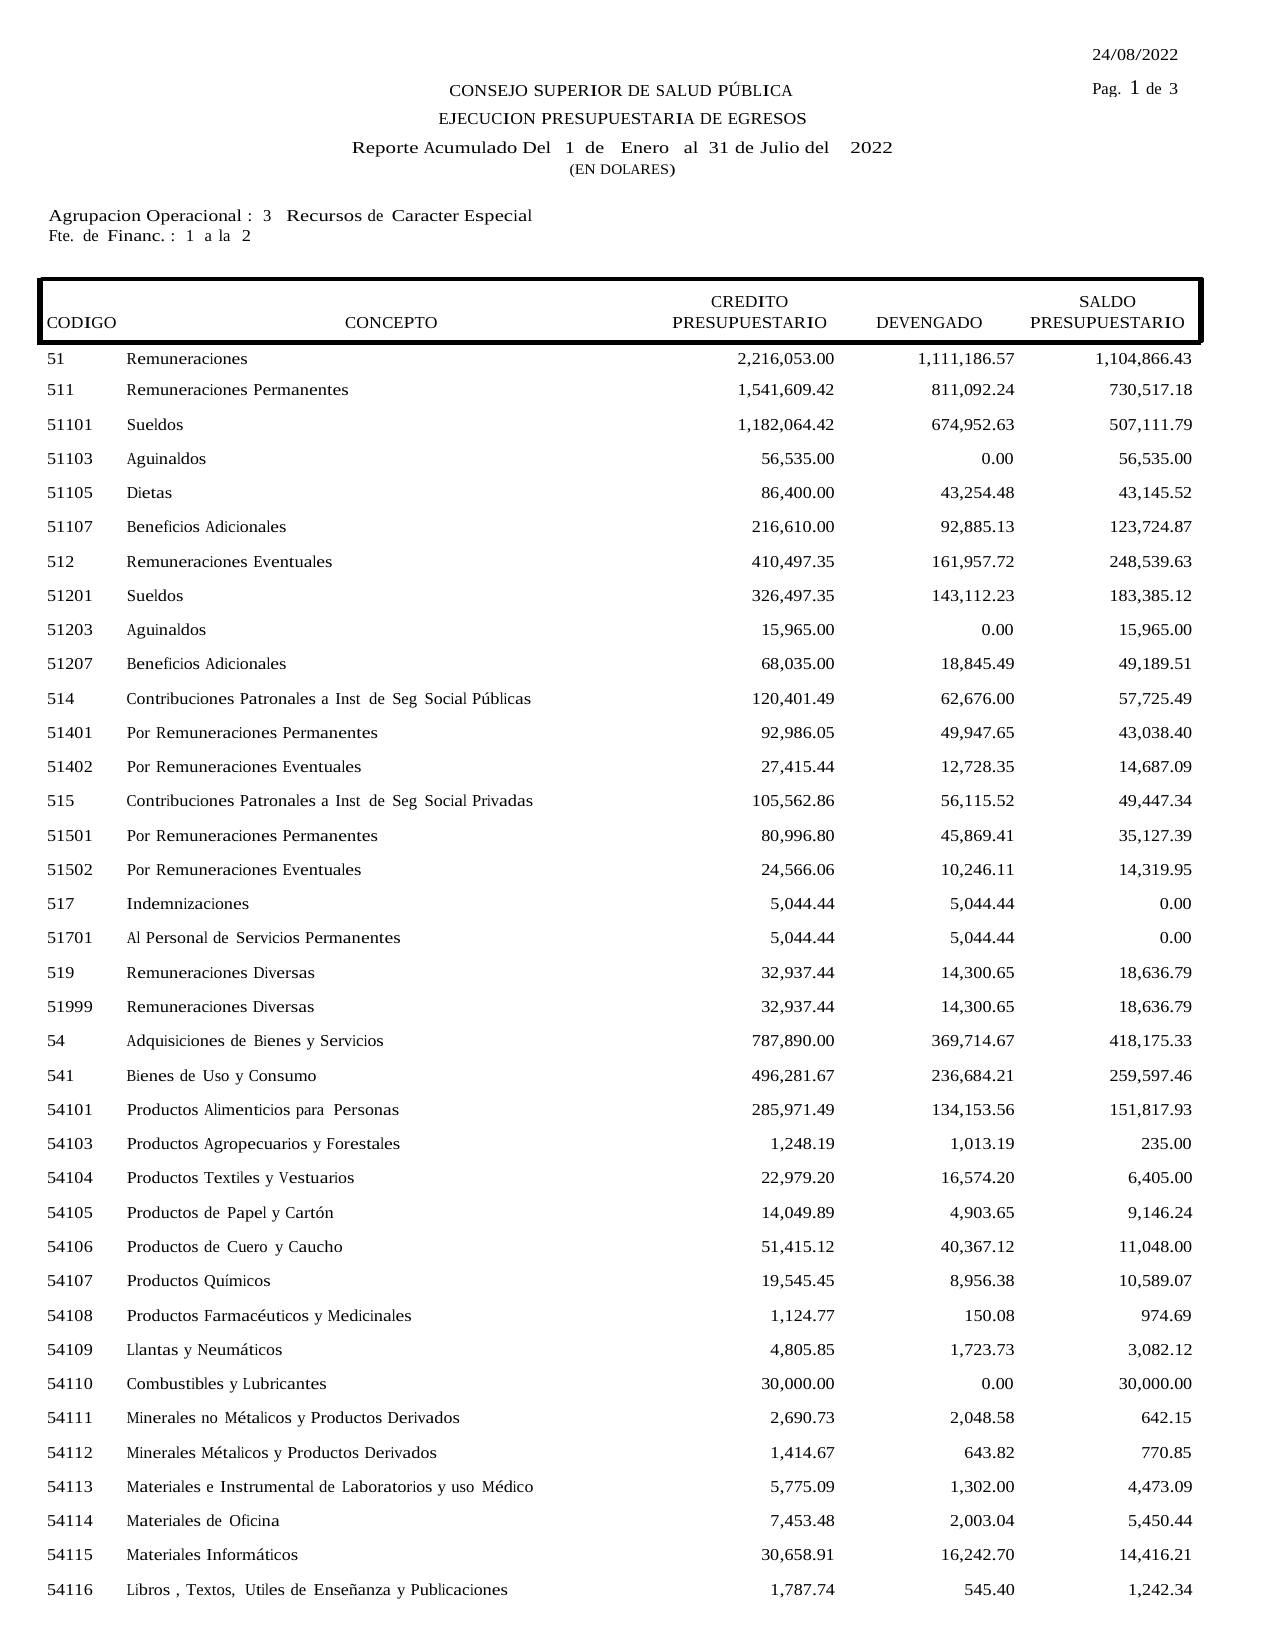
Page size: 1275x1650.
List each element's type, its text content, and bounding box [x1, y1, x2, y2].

table_cell 1,787.74 [601, 1573, 854, 1609]
table_header CODIGO [41, 281, 121, 342]
table_cell 236,684.21 [854, 1059, 1021, 1093]
table_cell 30,658.91 [601, 1539, 854, 1573]
table_cell 32,937.44 [601, 956, 854, 990]
table_cell Materiales e Instrumental de Laboratorios y uso Médico [121, 1470, 601, 1504]
table_cell 51203 [39, 613, 121, 647]
table_cell Remuneraciones [121, 345, 601, 373]
table_cell 514 [39, 682, 121, 716]
table_cell 496,281.67 [601, 1059, 854, 1093]
table_cell 16,242.70 [854, 1539, 1021, 1573]
table_cell 56,535.00 [601, 442, 854, 476]
table_cell 643.82 [854, 1436, 1021, 1470]
table_cell 511 [39, 373, 121, 408]
table_cell 86,400.00 [601, 476, 854, 510]
table_cell 80,996.80 [601, 819, 854, 853]
table_cell 51105 [39, 476, 121, 510]
table_cell Bienes de Uso y Consumo [121, 1059, 601, 1093]
table_cell 161,957.72 [854, 545, 1021, 579]
table_cell 5,775.09 [601, 1470, 854, 1504]
table_cell 18,845.49 [854, 648, 1021, 682]
table_cell 1,723.73 [854, 1333, 1021, 1367]
table_cell 0.00 [1021, 922, 1199, 956]
table_cell 674,952.63 [854, 408, 1021, 442]
table_cell 2,003.04 [854, 1504, 1021, 1538]
table_cell 9,146.24 [1021, 1196, 1199, 1230]
table_cell 54110 [39, 1367, 121, 1401]
table_cell 642.15 [1021, 1401, 1199, 1436]
table_cell 54116 [39, 1573, 121, 1609]
table_cell 51,415.12 [601, 1230, 854, 1264]
table_cell 183,385.12 [1021, 579, 1199, 613]
table_cell 507,111.79 [1021, 408, 1199, 442]
table_cell 51501 [39, 819, 121, 853]
table_cell 51107 [39, 510, 121, 545]
table_cell 30,000.00 [1021, 1367, 1199, 1401]
table_cell 14,319.95 [1021, 853, 1199, 887]
table_cell 4,473.09 [1021, 1470, 1199, 1504]
table_cell 10,246.11 [854, 853, 1021, 887]
table_cell Por Remuneraciones Eventuales [121, 750, 601, 784]
table_cell 3,082.12 [1021, 1333, 1199, 1367]
table_cell Remuneraciones Permanentes [121, 373, 601, 408]
table_cell Minerales Métalicos y Productos Derivados [121, 1436, 601, 1470]
table_cell 2,048.58 [854, 1401, 1021, 1436]
table_cell 51103 [39, 442, 121, 476]
table_cell Indemnizaciones [121, 888, 601, 922]
table_cell 105,562.86 [601, 785, 854, 819]
table_cell 11,048.00 [1021, 1230, 1199, 1264]
table_cell 51502 [39, 853, 121, 887]
table_cell 56,115.52 [854, 785, 1021, 819]
table_cell 1,414.67 [601, 1436, 854, 1470]
table_cell 45,869.41 [854, 819, 1021, 853]
table_cell 14,416.21 [1021, 1539, 1199, 1573]
table_cell 545.40 [854, 1573, 1021, 1609]
table_cell 5,044.44 [601, 922, 854, 956]
table_cell 14,300.65 [854, 990, 1021, 1024]
table_cell 120,401.49 [601, 682, 854, 716]
table_cell 14,687.09 [1021, 750, 1199, 784]
table_cell Remuneraciones Diversas [121, 956, 601, 990]
table_cell Minerales no Métalicos y Productos Derivados [121, 1401, 601, 1436]
table_cell 259,597.46 [1021, 1059, 1199, 1093]
table_cell Sueldos [121, 408, 601, 442]
table_cell 51201 [39, 579, 121, 613]
table_cell 1,302.00 [854, 1470, 1021, 1504]
table_cell 2,690.73 [601, 1401, 854, 1436]
table_cell Beneficios Adicionales [121, 648, 601, 682]
table_cell 1,242.34 [1021, 1573, 1199, 1609]
table_cell 418,175.33 [1021, 1025, 1199, 1059]
table_cell 0.00 [1021, 888, 1199, 922]
table_cell 974.69 [1021, 1299, 1199, 1333]
table_cell 143,112.23 [854, 579, 1021, 613]
table_cell 6,405.00 [1021, 1162, 1199, 1196]
table_cell 68,035.00 [601, 648, 854, 682]
table_header DEVENGADO [854, 281, 1021, 342]
table_cell 0.00 [854, 442, 1021, 476]
table_cell 54103 [39, 1127, 121, 1162]
table_cell Al Personal de Servicios Permanentes [121, 922, 601, 956]
table_cell 541 [39, 1059, 121, 1093]
table_cell Productos de Papel y Cartón [121, 1196, 601, 1230]
table_cell Materiales de Oficina [121, 1504, 601, 1538]
table_cell 4,903.65 [854, 1196, 1021, 1230]
table_cell 54113 [39, 1470, 121, 1504]
table_cell 30,000.00 [601, 1367, 854, 1401]
table_cell 730,517.18 [1021, 373, 1199, 408]
table_cell Dietas [121, 476, 601, 510]
table_cell 18,636.79 [1021, 990, 1199, 1024]
table_cell 15,965.00 [1021, 613, 1199, 647]
table_cell 43,145.52 [1021, 476, 1199, 510]
table_cell Por Remuneraciones Permanentes [121, 819, 601, 853]
table_cell 285,971.49 [601, 1093, 854, 1127]
table_cell 43,254.48 [854, 476, 1021, 510]
table_cell 517 [39, 888, 121, 922]
table_cell 51207 [39, 648, 121, 682]
table_cell Contribuciones Patronales a Inst de Seg Social Privadas [121, 785, 601, 819]
table_cell 14,049.89 [601, 1196, 854, 1230]
table_cell 27,415.44 [601, 750, 854, 784]
table_cell 12,728.35 [854, 750, 1021, 784]
table_cell 5,044.44 [601, 888, 854, 922]
table_cell Sueldos [121, 579, 601, 613]
table_cell 51701 [39, 922, 121, 956]
table_cell 24,566.06 [601, 853, 854, 887]
table_cell 15,965.00 [601, 613, 854, 647]
table_cell 62,676.00 [854, 682, 1021, 716]
table_cell 40,367.12 [854, 1230, 1021, 1264]
table_cell 54106 [39, 1230, 121, 1264]
table_cell Libros , Textos, Utiles de Enseñanza y Publicaciones [121, 1573, 601, 1609]
table_cell 49,447.34 [1021, 785, 1199, 819]
table_header CONCEPTO [121, 281, 601, 342]
table_cell 54109 [39, 1333, 121, 1367]
table_cell 51401 [39, 716, 121, 750]
table_cell 54105 [39, 1196, 121, 1230]
table_cell 32,937.44 [601, 990, 854, 1024]
table_cell 54114 [39, 1504, 121, 1538]
table_cell Adquisiciones de Bienes y Servicios [121, 1025, 601, 1059]
table_cell 4,805.85 [601, 1333, 854, 1367]
table_cell 1,248.19 [601, 1127, 854, 1162]
table_header SALDO PRESUPUESTARIO [1021, 281, 1198, 342]
table_cell 5,450.44 [1021, 1504, 1199, 1538]
table_cell 56,535.00 [1021, 442, 1199, 476]
table_cell 51402 [39, 750, 121, 784]
table_cell 216,610.00 [601, 510, 854, 545]
table_cell 248,539.63 [1021, 545, 1199, 579]
table_cell 1,124.77 [601, 1299, 854, 1333]
table_cell 123,724.87 [1021, 510, 1199, 545]
table_header CREDITO PRESUPUESTARIO [601, 281, 854, 342]
table_cell 54101 [39, 1093, 121, 1127]
table_cell 35,127.39 [1021, 819, 1199, 853]
table_cell 92,885.13 [854, 510, 1021, 545]
table_cell Remuneraciones Diversas [121, 990, 601, 1024]
table_cell Productos de Cuero y Caucho [121, 1230, 601, 1264]
table_cell 57,725.49 [1021, 682, 1199, 716]
table_cell Remuneraciones Eventuales [121, 545, 601, 579]
table_cell Materiales Informáticos [121, 1539, 601, 1573]
table_cell Contribuciones Patronales a Inst de Seg Social Públicas [121, 682, 601, 716]
table_cell 18,636.79 [1021, 956, 1199, 990]
table_cell Aguinaldos [121, 442, 601, 476]
table_cell 0.00 [854, 613, 1021, 647]
table_cell 2,216,053.00 [601, 345, 854, 373]
table_cell 1,111,186.57 [854, 345, 1021, 373]
table_cell 49,189.51 [1021, 648, 1199, 682]
table_cell 43,038.40 [1021, 716, 1199, 750]
table_cell 14,300.65 [854, 956, 1021, 990]
table_cell 16,574.20 [854, 1162, 1021, 1196]
table_cell 54108 [39, 1299, 121, 1333]
table_cell 51101 [39, 408, 121, 442]
table_cell Productos Agropecuarios y Forestales [121, 1127, 601, 1162]
table_cell 54 [39, 1025, 121, 1059]
table_cell 92,986.05 [601, 716, 854, 750]
table_cell 326,497.35 [601, 579, 854, 613]
table_cell 519 [39, 956, 121, 990]
table_cell 151,817.93 [1021, 1093, 1199, 1127]
table_cell 770.85 [1021, 1436, 1199, 1470]
table_cell 1,182,064.42 [601, 408, 854, 442]
table_cell 54111 [39, 1401, 121, 1436]
table_cell 19,545.45 [601, 1264, 854, 1299]
table_cell 1,104,866.43 [1021, 345, 1199, 373]
table_cell 51 [39, 345, 121, 373]
table_cell 235.00 [1021, 1127, 1199, 1162]
table_cell 7,453.48 [601, 1504, 854, 1538]
table_cell Por Remuneraciones Permanentes [121, 716, 601, 750]
table_cell Productos Alimenticios para Personas [121, 1093, 601, 1127]
table_cell Llantas y Neumáticos [121, 1333, 601, 1367]
table_cell 10,589.07 [1021, 1264, 1199, 1299]
table_cell 1,541,609.42 [601, 373, 854, 408]
table_cell Productos Químicos [121, 1264, 601, 1299]
table_cell 54115 [39, 1539, 121, 1573]
table_cell 54112 [39, 1436, 121, 1470]
table_cell 5,044.44 [854, 888, 1021, 922]
table_cell 787,890.00 [601, 1025, 854, 1059]
table_cell Combustibles y Lubricantes [121, 1367, 601, 1401]
table_cell 8,956.38 [854, 1264, 1021, 1299]
table_cell 134,153.56 [854, 1093, 1021, 1127]
table_cell 0.00 [854, 1367, 1021, 1401]
table_cell 150.08 [854, 1299, 1021, 1333]
table_cell Aguinaldos [121, 613, 601, 647]
table_cell Por Remuneraciones Eventuales [121, 853, 601, 887]
table_cell 54107 [39, 1264, 121, 1299]
table_cell Productos Farmacéuticos y Medicinales [121, 1299, 601, 1333]
table_cell 512 [39, 545, 121, 579]
table_cell 811,092.24 [854, 373, 1021, 408]
table_cell 515 [39, 785, 121, 819]
table_cell 49,947.65 [854, 716, 1021, 750]
table_cell 51999 [39, 990, 121, 1024]
table_cell 54104 [39, 1162, 121, 1196]
table_cell Productos Textiles y Vestuarios [121, 1162, 601, 1196]
table_cell 22,979.20 [601, 1162, 854, 1196]
table_cell 410,497.35 [601, 545, 854, 579]
table_cell Beneficios Adicionales [121, 510, 601, 545]
table_cell 1,013.19 [854, 1127, 1021, 1162]
table_cell 369,714.67 [854, 1025, 1021, 1059]
table_cell 5,044.44 [854, 922, 1021, 956]
